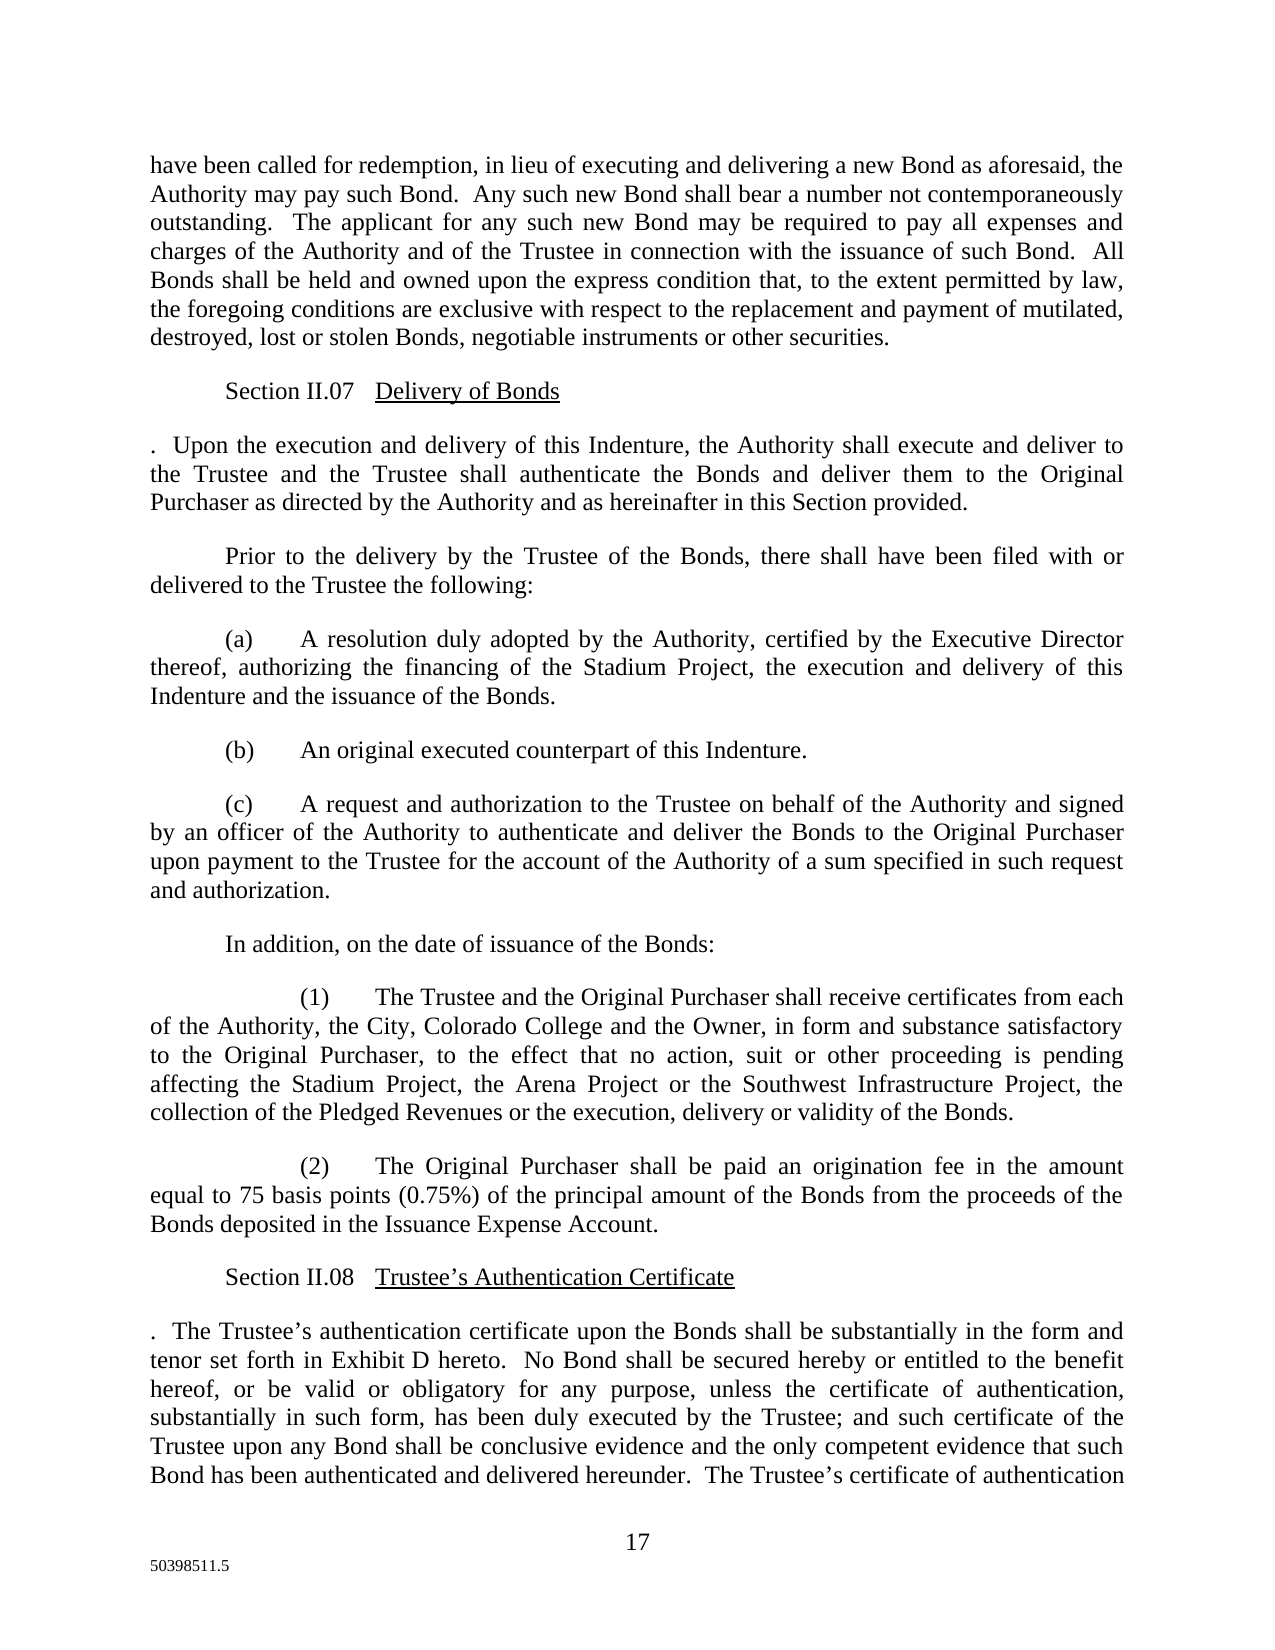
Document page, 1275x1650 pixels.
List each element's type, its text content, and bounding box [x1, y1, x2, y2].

subtitle A resolution duly adopted by the Authority, certified by the Executive Director thereof, authorizing the financing of the Stadium Project, the execution and delivery of this Indenture and the issuance of the Bonds. [150, 624, 1125, 710]
subtitle The Original Purchaser shall be paid an origination fee in the amount equal to 75 basis points (0.75%) of the principal amount of the Bonds from the proceeds of the Bonds deposited in the Issuance Expense Account. [150, 1151, 1125, 1237]
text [150, 150, 1125, 351]
text In addition, on the date of issuance of the Bonds: [150, 929, 1125, 957]
subtitle The Trustee and the Original Purchaser shall receive certificates from each of the Authority, the City, Colorado College and the Owner, in form and substance satisfactory to the Original Purchaser, to the effect that no action, suit or other proceeding is pending affecting the Stadium Project, the Arena Project or the Southwest Infrastructure Project, the collection of the Pledged Revenues or the execution, delivery or validity of the Bonds. [150, 982, 1125, 1126]
subtitle An original executed counterpart of this Indenture. [150, 735, 1125, 764]
subtitle Delivery of Bonds [150, 376, 1125, 405]
subtitle A request and authorization to the Trustee on behalf of the Authority and signed by an officer of the Authority to authenticate and deliver the Bonds to the Original Purchaser upon payment to the Trustee for the account of the Authority of a sum specified in such request and authorization. [150, 789, 1125, 904]
text Prior to the delivery by the Trustee of the Bonds, there shall have been filed with or delivered to the Trustee the following: [150, 541, 1125, 599]
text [150, 1316, 1125, 1489]
text . Upon the execution and delivery of this Indenture, the Authority shall execute and deliver to the Trustee and the Trustee shall authenticate the Bonds and deliver them to the Original Purchaser as directed by the Authority and as hereinafter in this Section provided. [150, 430, 1125, 516]
subtitle Trustee’s Authentication Certificate [150, 1262, 1125, 1291]
